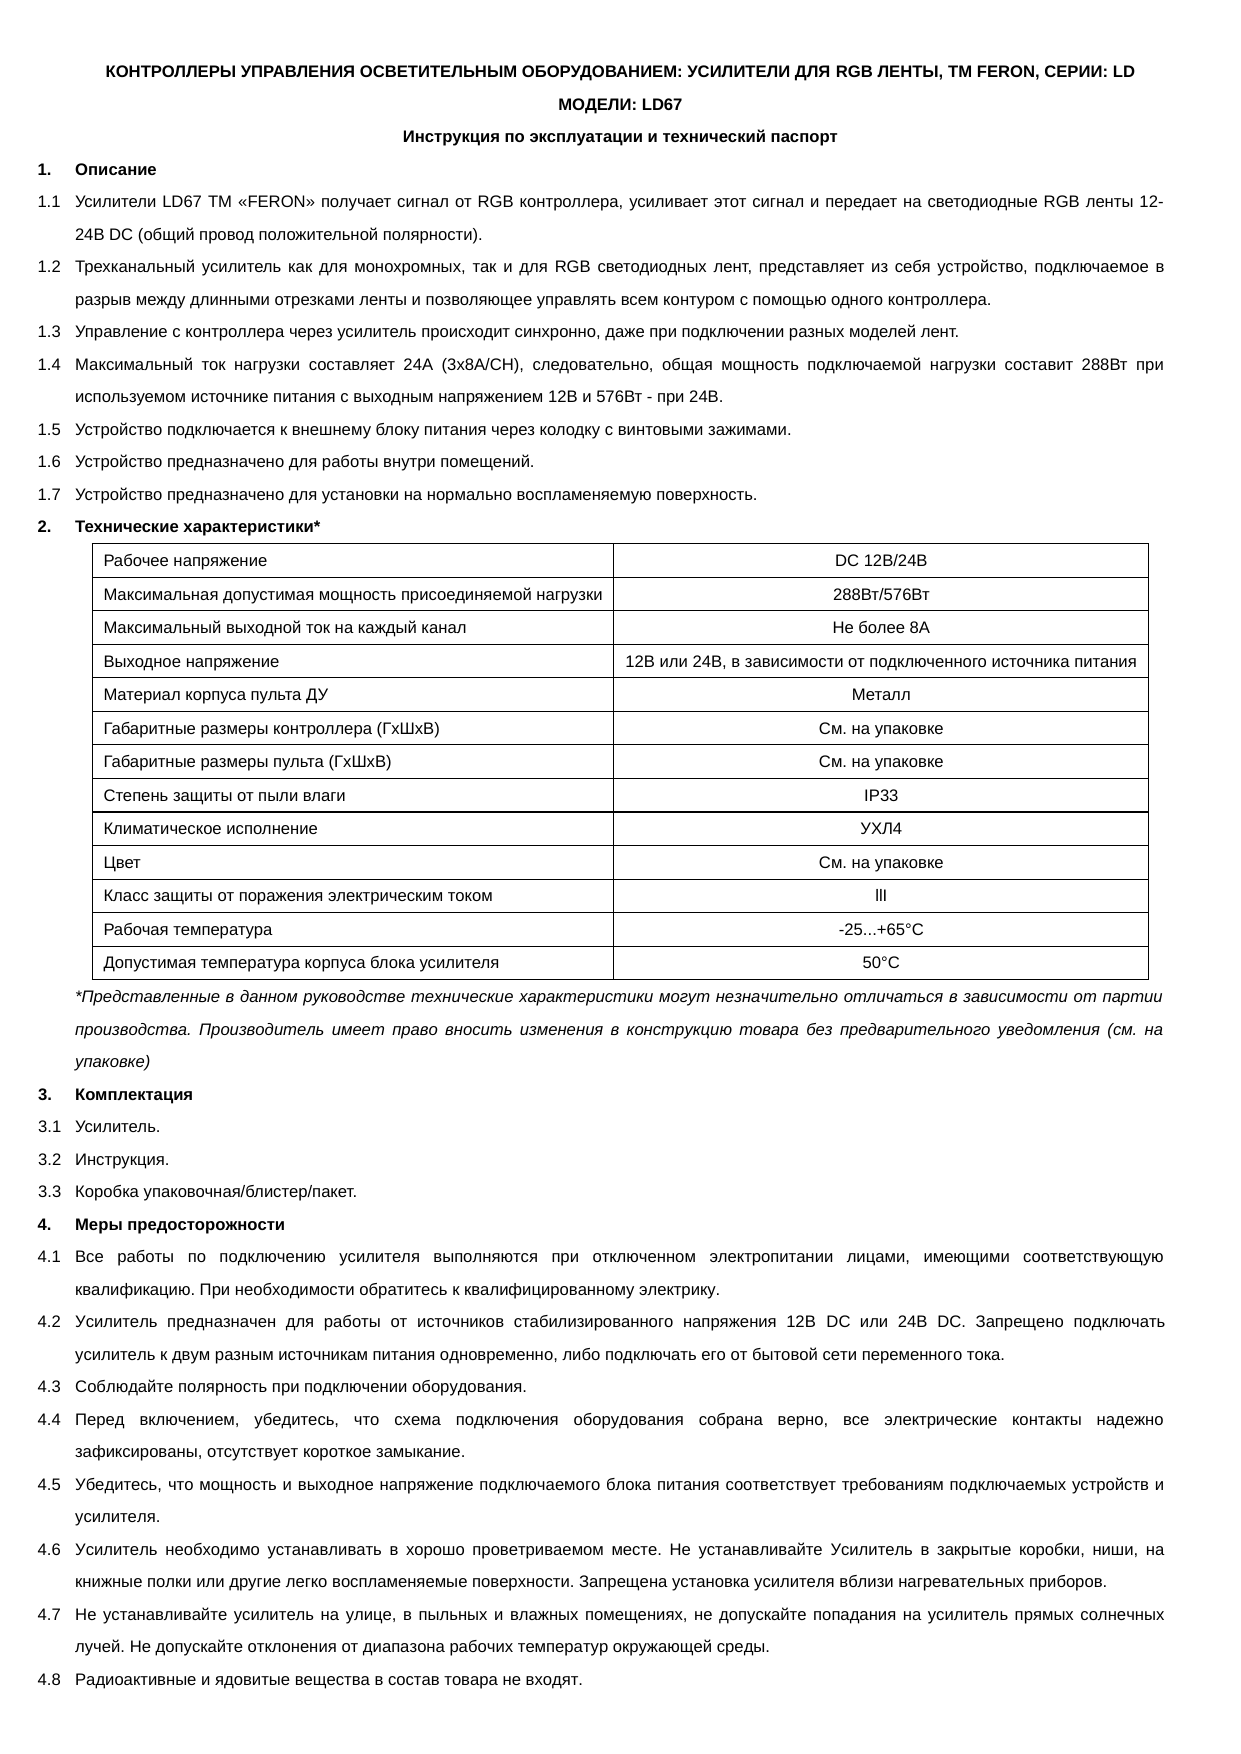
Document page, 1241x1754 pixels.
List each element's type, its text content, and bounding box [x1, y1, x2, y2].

list Описание [37, 153, 1165, 186]
table_header Рабочее напряжение [93, 544, 613, 577]
table_cell Климатическое исполнение [93, 813, 613, 845]
table_cell Степень защиты от пыли влаги [93, 779, 613, 811]
table_cell Допустимая температура корпуса блока усилителя [93, 947, 613, 979]
table_cell 12В или 24В, в зависимости от подключенного источника питания [614, 645, 1148, 677]
list Меры предосторожности [37, 1208, 1165, 1240]
list Все работы по подключению усилителя выполняются при отключенном электропитании лицами, имеющими соответствующую квалификацию. При необходимости обратитесь к квалифицированному электрику. [37, 1240, 1165, 1305]
table_cell Цвет [93, 846, 613, 878]
table_cell 50°С [614, 947, 1148, 979]
list Усилитель необходимо устанавливать в хорошо проветриваемом месте. Не устанавливайте Усилитель в закрытые коробки, ниши, на книжные полки или другие легко воспламеняемые поверхности. Запрещена установка усилителя вблизи нагревательных приборов. [37, 1533, 1165, 1598]
table_cell Металл [614, 678, 1148, 711]
table_cell УХЛ4 [614, 813, 1148, 845]
list Инструкция. [38, 1143, 1165, 1175]
table_cell Выходное напряжение [93, 645, 613, 677]
list Устройство подключается к внешнему блоку питания через колодку с винтовыми зажимами. [37, 413, 1165, 446]
table_cell IP33 [614, 779, 1148, 811]
list Убедитесь, что мощность и выходное напряжение подключаемого блока питания соответствует требованиям подключаемых устройств и усилителя. [37, 1468, 1165, 1533]
list Комплектация [38, 1078, 1165, 1110]
table_cell См. на упаковке [614, 846, 1148, 878]
list Не устанавливайте усилитель на улице, в пыльных и влажных помещениях, не допускайте попадания на усилитель прямых солнечных лучей. Не допускайте отклонения от диапазона рабочих температур окружающей среды. [37, 1598, 1165, 1663]
table_cell -25...+65°С [614, 913, 1148, 946]
table_cell См. на упаковке [614, 712, 1148, 744]
table_cell Габаритные размеры пульта (ГхШхВ) [93, 745, 613, 778]
list Трехканальный усилитель как для монохромных, так и для RGB светодиодных лент, представляет из себя устройство, подключаемое в разрыв между длинными отрезками ленты и позволяющее управлять всем контуром с помощью одного контроллера. [37, 251, 1165, 316]
list Перед включением, убедитесь, что схема подключения оборудования собрана верно, все электрические контакты надежно зафиксированы, отсутствует короткое замыкание. [37, 1403, 1165, 1468]
table_cell Не более 8А [614, 611, 1148, 644]
table_cell Габаритные размеры контроллера (ГхШхВ) [93, 712, 613, 744]
table_cell Максимальный выходной ток на каждый канал [93, 611, 613, 644]
list Усилитель предназначен для работы от источников стабилизированного напряжения 12В DC или 24В DC. Запрещено подключать усилитель к двум разным источникам питания одновременно, либо подключать его от бытовой сети переменного тока. [37, 1305, 1165, 1370]
text Инструкция по эксплуатации и технический паспорт [75, 121, 1165, 153]
list Усилитель. [38, 1110, 1165, 1143]
list Усилители LD67 ТМ «FERON» получает сигнал от RGВ контроллера, усиливает этот сигнал и передает на светодиодные RGВ ленты 12-24В DC (общий провод положительной полярности). [37, 186, 1165, 251]
table_cell 288Вт/576Вт [614, 578, 1148, 610]
list Радиоактивные и ядовитые вещества в состав товара не входят. [37, 1663, 1165, 1695]
table_cell llI [614, 880, 1148, 912]
list Соблюдайте полярность при подключении оборудования. [37, 1370, 1165, 1403]
table_cell См. на упаковке [614, 745, 1148, 778]
list *Представленные в данном руководстве технические характеристики могут незначительно отличаться в зависимости от партии производства. Производитель имеет право вносить изменения в конструкцию товара без предварительного уведомления (см. на упаковке) [75, 980, 1165, 1078]
list Технические характеристики* [37, 511, 1165, 543]
list Максимальный ток нагрузки составляет 24А (3х8А/CH), следовательно, общая мощность подключаемой нагрузки составит 288Вт при используемом источнике питания с выходным напряжением 12В и 576Вт - при 24В. [37, 348, 1165, 413]
table_cell Максимальная допустимая мощность присоединяемой нагрузки [93, 578, 613, 610]
table_header DC 12В/24В [614, 544, 1148, 577]
list Управление с контроллера через усилитель происходит синхронно, даже при подключении разных моделей лент. [37, 316, 1165, 348]
text Контроллеры управления осветительным оборудованием: усилители для RGB ленты, TM feron, серии: LD [75, 56, 1165, 88]
table_cell Класс защиты от поражения электрическим током [93, 880, 613, 912]
table_cell Материал корпуса пульта ДУ [93, 678, 613, 711]
table_cell Рабочая температура [93, 913, 613, 946]
list Устройство предназначено для установки на нормально воспламеняемую поверхность. [37, 478, 1165, 511]
text модели: LD67 [75, 88, 1165, 121]
list Устройство предназначено для работы внутри помещений. [37, 446, 1165, 478]
list Коробка упаковочная/блистер/пакет. [38, 1175, 1165, 1208]
